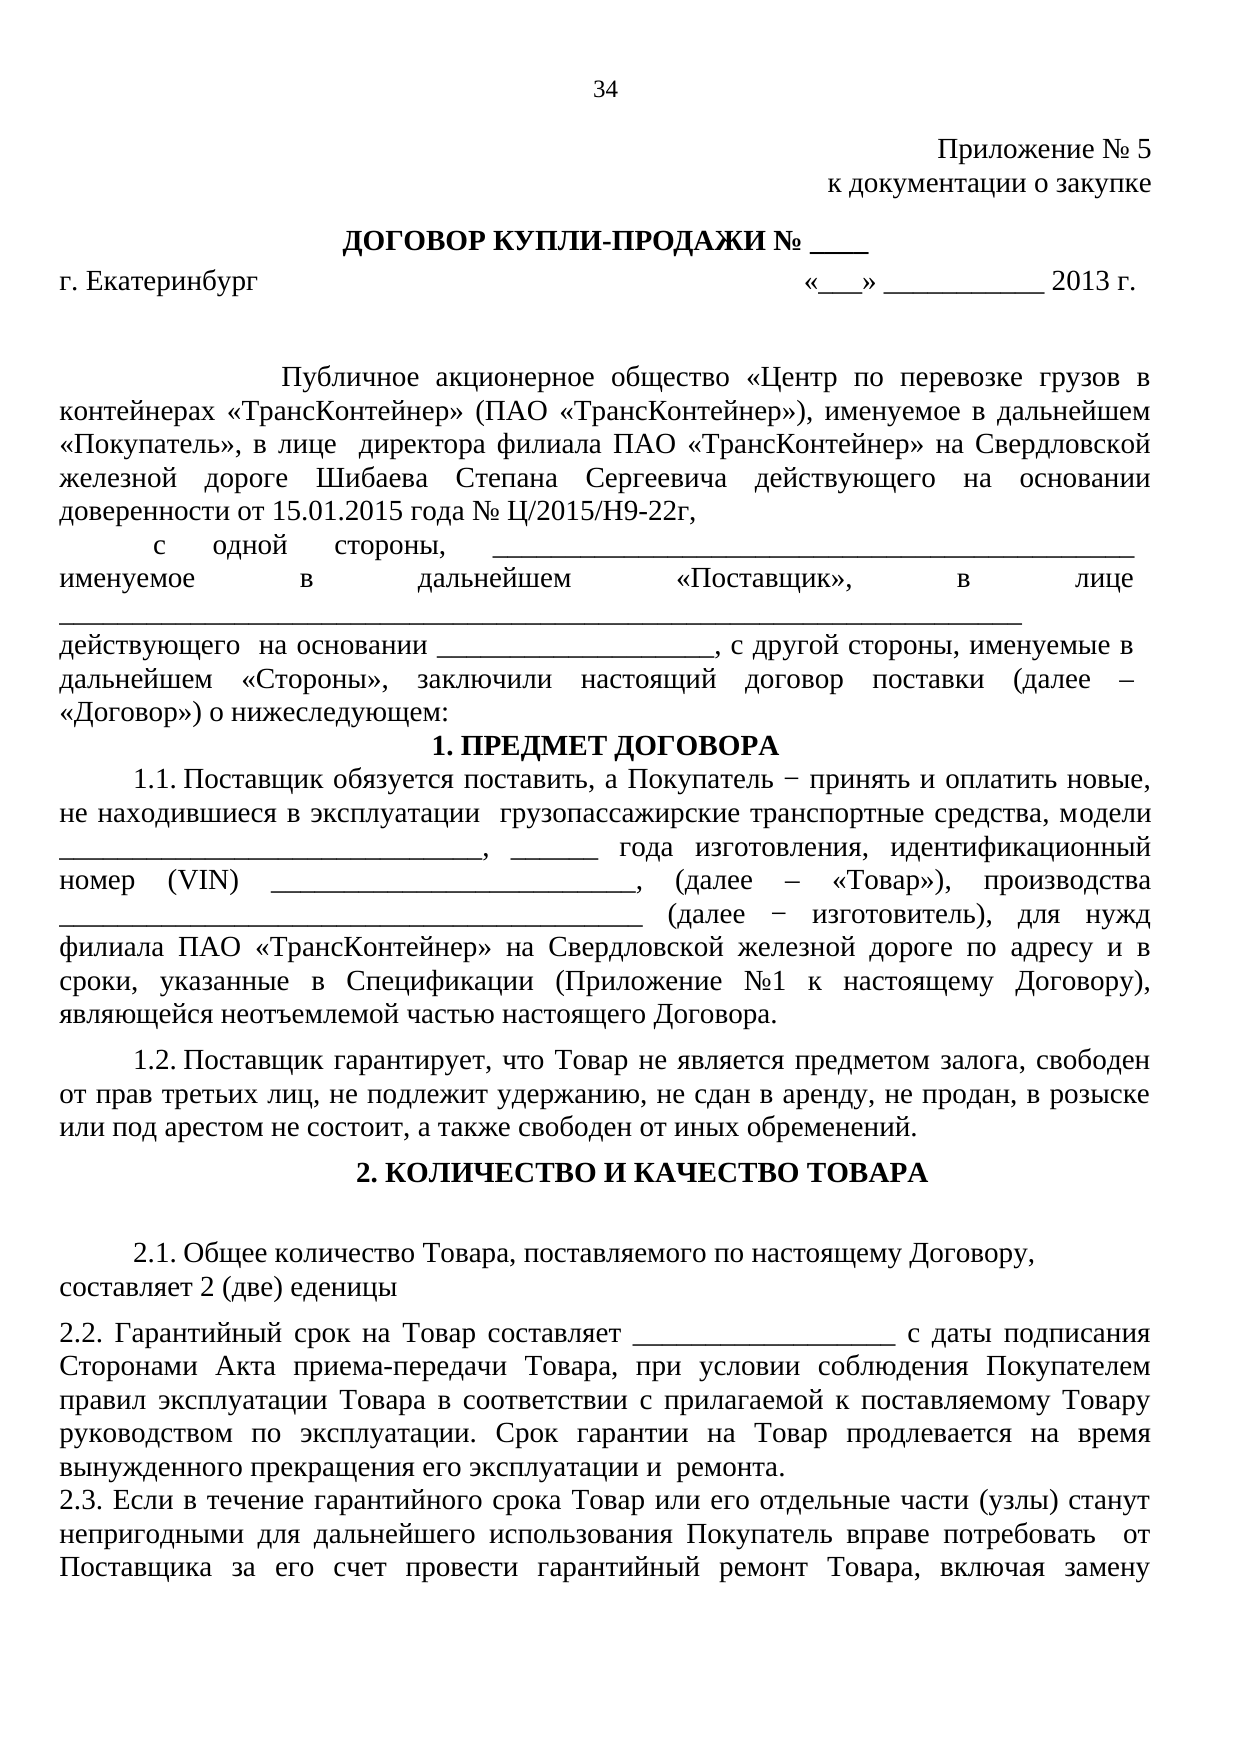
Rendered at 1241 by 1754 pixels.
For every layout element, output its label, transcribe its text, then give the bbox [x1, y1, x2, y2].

text Публичное акционерное общество «Центр по перевозке грузов в контейнерах «ТрансКонтейнер» (ПАО «ТрансКонтейнер»), именуемое в дальнейшем «Покупатель», в лице директора филиала ПАО «ТрансКонтейнер» на Свердловской железной дороге Шибаева Степана Сергеевича действующего на основании доверенности от 15.01.2015 года № Ц/2015/Н9-22г, [59, 359, 1152, 527]
text Приложение № 5 [59, 131, 1152, 165]
text 2.2. Гарантийный срок на Товар составляет __________________ с даты подписания Сторонами Акта приема-передачи Товара, при условии соблюдения Покупателем правил эксплуатации Товара в соответствии с прилагаемой к поставляемому Товару руководством по эксплуатации. Срок гарантии на Товар продлевается на время вынужденного прекращения его эксплуатации и ремонта. [59, 1315, 1152, 1482]
text г. Екатеринбург «___» ___________ 2013 г. [59, 263, 1152, 297]
text 1.1. Поставщик обязуется поставить, а Покупатель − принять и оплатить новые, не находившиеся в эксплуатации грузопассажирские транспортные средства, модели _____________________________, ______ года изготовления, идентификационный номер (VIN) _________________________, (далее – «Товар»), производства ________________________________________ (далее − изготовитель), для нужд филиала ПАО «ТрансКонтейнер» на Свердловской железной дороге по адресу и в сроки, указанные в Спецификации (Приложение №1 к настоящему Договору), являющейся неотъемлемой частью настоящего Договора. [59, 762, 1152, 1030]
text 1.2. Поставщик гарантирует, что Товар не является предметом залога, свободен от прав третьих лиц, не подлежит удержанию, не сдан в аренду, не продан, в розыске или под арестом не состоит, а также свободен от иных обременений. [59, 1042, 1152, 1143]
title ДОГОВОР КУПЛИ-ПРОДАЖИ № ____ [59, 223, 1152, 257]
text к документации о закупке [59, 165, 1152, 198]
text 2. КОЛИЧЕСТВО И КАЧЕСТВО ТОВАРА [59, 1156, 1152, 1189]
text 1. ПРЕДМЕТ ДОГОВОРА [59, 728, 1152, 762]
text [59, 1482, 1152, 1583]
text 2.1. Общее количество Товара, поставляемого по настоящему Договору, составляет 2 (две) еденицы [59, 1235, 1152, 1302]
text с одной стороны, ____________________________________________ именуемое в дальнейшем «Поставщик», в лице __________________________________________________________________ действующего на основании ___________________, с другой стороны, именуемые в дальнейшем «Стороны», заключили настоящий договор поставки (далее – «Договор») о нижеследующем: [59, 527, 1134, 728]
